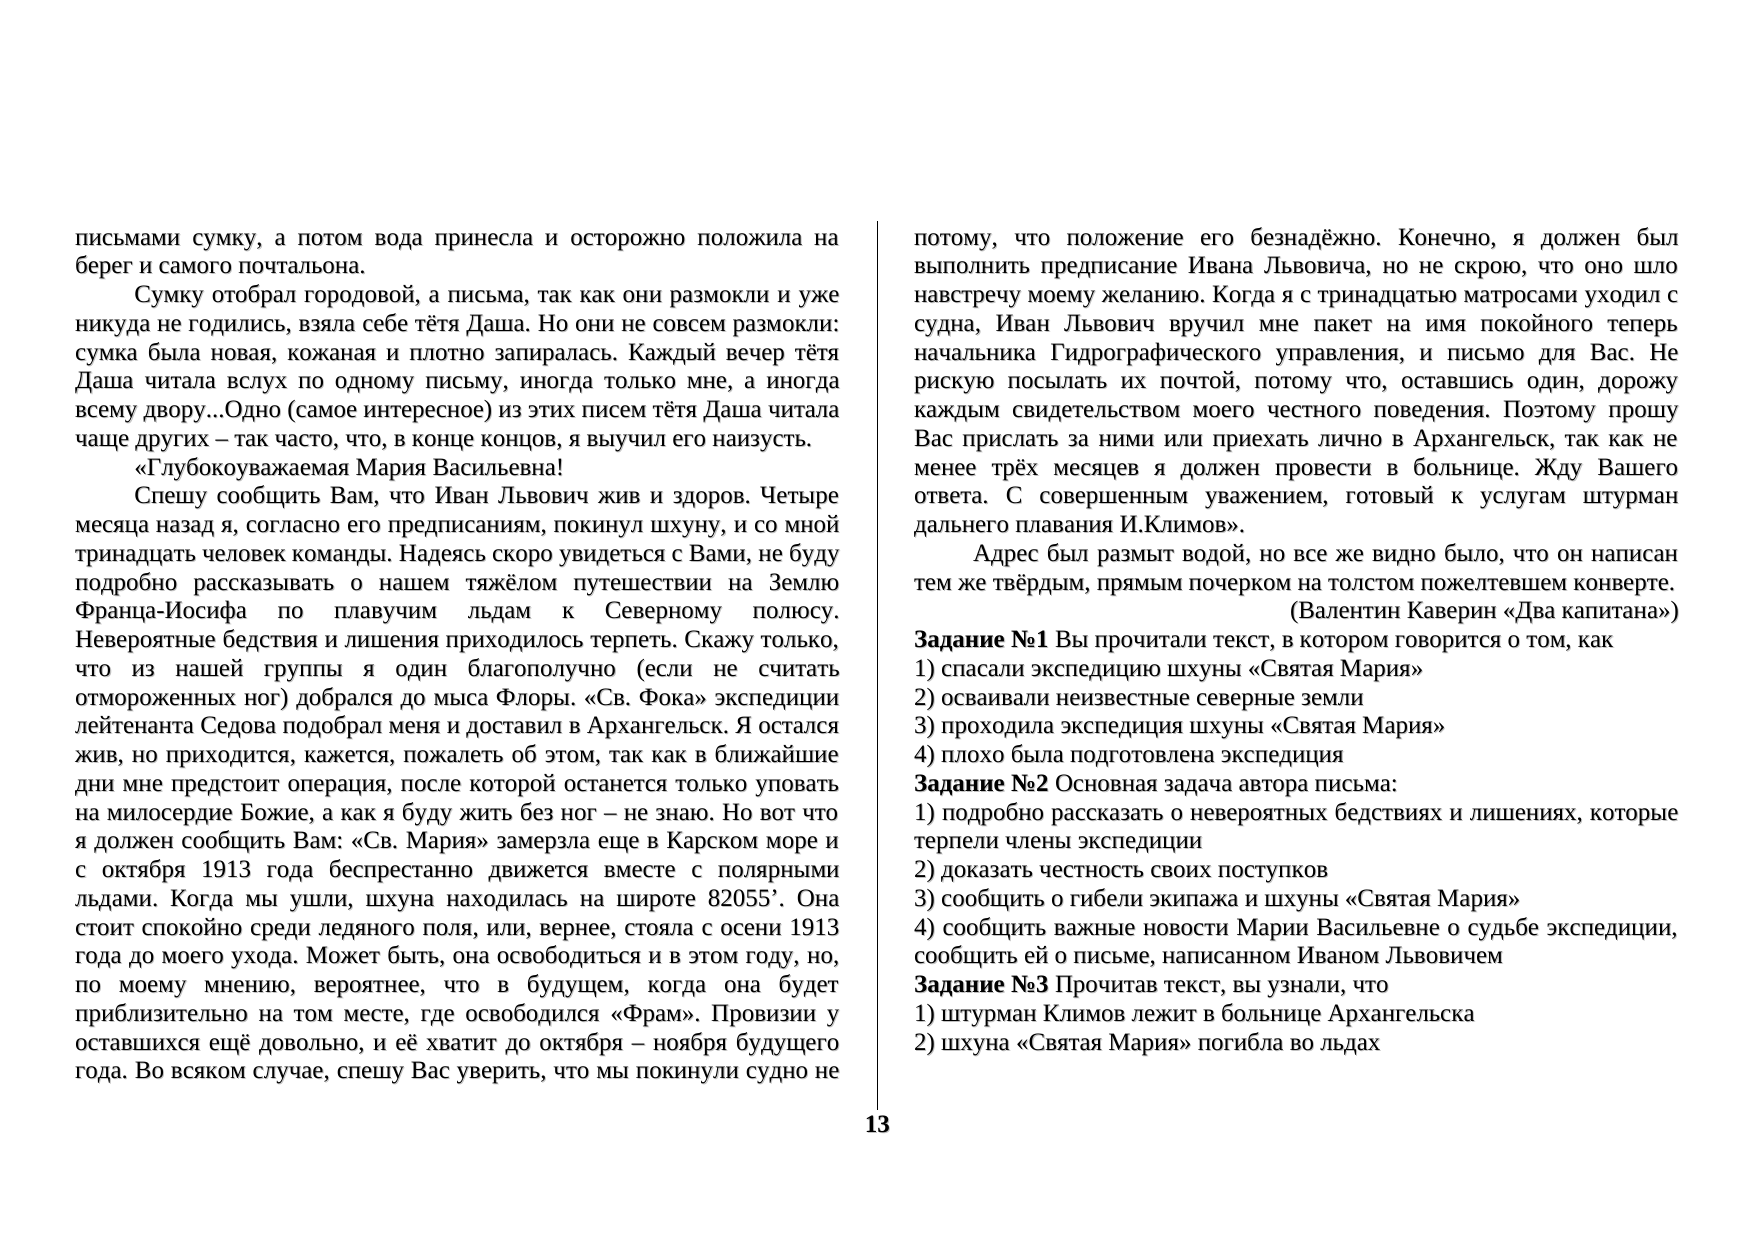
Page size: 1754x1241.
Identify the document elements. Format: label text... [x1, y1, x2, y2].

text 3) сообщить о гибели экипажа и шхуны «Святая Мария» [914, 883, 1679, 912]
text 2) осваивали неизвестные северные земли [914, 682, 1679, 710]
text Адрес был размыт водой, но все же видно было, что он написан тем же твёрдым, прямым почерком на толстом пожелтевшем конверте. [914, 538, 1679, 595]
text 4) плохо была подготовлена экспедиция [914, 739, 1679, 768]
text 1) штурман Климов лежит в больнице Архангельска [914, 998, 1679, 1027]
text Задание №2 Основная задача автора письма: [914, 768, 1679, 797]
text (Валентин Каверин «Два капитана») [914, 595, 1679, 624]
text Спешу сообщить Вам, что Иван Львович жив и здоров. Четыре месяца назад я, согласно его предписаниям, покинул шхуну, и со мной тринадцать человек команды. Надеясь скоро увидеться с Вами, не буду подробно рассказывать о нашем тяжёлом путешествии на Землю Франца-Иосифа по плавучим льдам к Северному полюсу. Невероятные бедствия и лишения приходилось терпеть. Скажу только, что из нашей группы я один благополучно (если не считать отмороженных ног) добрался до мыса Флоры. «Св. Фока» экспедиции лейтенанта Седова подобрал меня и доставил в Архангельск. Я остался жив, но приходится, кажется, пожалеть об этом, так как в ближайшие дни мне предстоит операция, после которой останется только уповать на милосердие Божие, а как я буду жить без ног – не знаю. Но вот что я должен сообщить Вам: «Св. Мария» замерзла еще в Карском море и с октября 1913 года беспрестанно движется вместе с полярными льдами. Когда мы ушли, шхуна находилась на широте 82055’. Она стоит спокойно среди ледяного поля, или, вернее, стояла с осени 1913 года до моего ухода. Может быть, она освободиться и в этом году, но, по моему мнению, вероятнее, что в будущем, когда она будет приблизительно на том месте, где освободился «Фрам». Провизии у оставшихся ещё довольно, и её хватит до октября – ноября будущего года. Во всяком случае, спешу Вас уверить, что мы покинули судно не потому, что положение его безнадёжно. Конечно, я должен был выполнить предписание Ивана Львовича, но не скрою, что оно шло навстречу моему желанию. Когда я с тринадцатью матросами уходил с судна, Иван Львович вручил мне пакет на имя покойного теперь начальника Гидрографического управления, и письмо для Вас. Не рискую посылать их почтой, потому что, оставшись один, дорожу каждым свидетельством моего честного поведения. Поэтому прошу Вас прислать за ними или приехать лично в Архангельск, так как не менее трёх месяцев я должен провести в больнице. Жду Вашего ответа. С совершенным уважением, готовый к услугам штурман дальнего плавания И.Климов». [75, 480, 840, 1084]
text 2) доказать честность своих поступков [914, 854, 1679, 883]
text Задание №1 Вы прочитали текст, в котором говорится о том, как [914, 624, 1679, 653]
text 4) сообщить важные новости Марии Васильевне о судьбе экспедиции, сообщить ей о письме, написанном Иваном Львовичем [914, 912, 1679, 969]
text 3) проходила экспедиция шхуны «Святая Мария» [914, 710, 1679, 739]
text Задание №3 Прочитав текст, вы узнали, что [914, 969, 1679, 998]
text 2) шхуна «Святая Мария» погибла во льдах [914, 1027, 1679, 1055]
text 1) подробно рассказать о невероятных бедствиях и лишениях, которые терпели члены экспедиции [914, 797, 1679, 854]
text 1) спасали экспедицию шхуны «Святая Мария» [914, 653, 1679, 682]
text «Глубокоуважаемая Мария Васильевна! [75, 452, 840, 480]
text Сумку отобрал городовой, а письма, так как они размокли и уже никуда не годились, взяла себе тётя Даша. Но они не совсем размокли: сумка была новая, кожаная и плотно запиралась. Каждый вечер тётя Даша читала вслух по одному письму, иногда только мне, а иногда всему двору...Одно (самое интересное) из этих писем тётя Даша читала чаще других – так часто, что, в конце концов, я выучил его наизусть. [75, 279, 840, 452]
text Спешу сообщить Вам, что Иван Львович жив и здоров. Четыре месяца назад я, согласно его предписаниям, покинул шхуну, и со мной тринадцать человек команды. Надеясь скоро увидеться с Вами, не буду подробно рассказывать о нашем тяжёлом путешествии на Землю Франца-Иосифа по плавучим льдам к Северному полюсу. Невероятные бедствия и лишения приходилось терпеть. Скажу только, что из нашей группы я один благополучно (если не считать отмороженных ног) добрался до мыса Флоры. «Св. Фока» экспедиции лейтенанта Седова подобрал меня и доставил в Архангельск. Я остался жив, но приходится, кажется, пожалеть об этом, так как в ближайшие дни мне предстоит операция, после которой останется только уповать на милосердие Божие, а как я буду жить без ног – не знаю. Но вот что я должен сообщить Вам: «Св. Мария» замерзла еще в Карском море и с октября 1913 года беспрестанно движется вместе с полярными льдами. Когда мы ушли, шхуна находилась на широте 82055’. Она стоит спокойно среди ледяного поля, или, вернее, стояла с осени 1913 года до моего ухода. Может быть, она освободиться и в этом году, но, по моему мнению, вероятнее, что в будущем, когда она будет приблизительно на том месте, где освободился «Фрам». Провизии у оставшихся ещё довольно, и её хватит до октября – ноября будущего года. Во всяком случае, спешу Вас уверить, что мы покинули судно не потому, что положение его безнадёжно. Конечно, я должен был выполнить предписание Ивана Львовича, но не скрою, что оно шло навстречу моему желанию. Когда я с тринадцатью матросами уходил с судна, Иван Львович вручил мне пакет на имя покойного теперь начальника Гидрографического управления, и письмо для Вас. Не рискую посылать их почтой, потому что, оставшись один, дорожу каждым свидетельством моего честного поведения. Поэтому прошу Вас прислать за ними или приехать лично в Архангельск, так как не менее трёх месяцев я должен провести в больнице. Жду Вашего ответа. С совершенным уважением, готовый к услугам штурман дальнего плавания И.Климов». [914, 222, 1679, 538]
